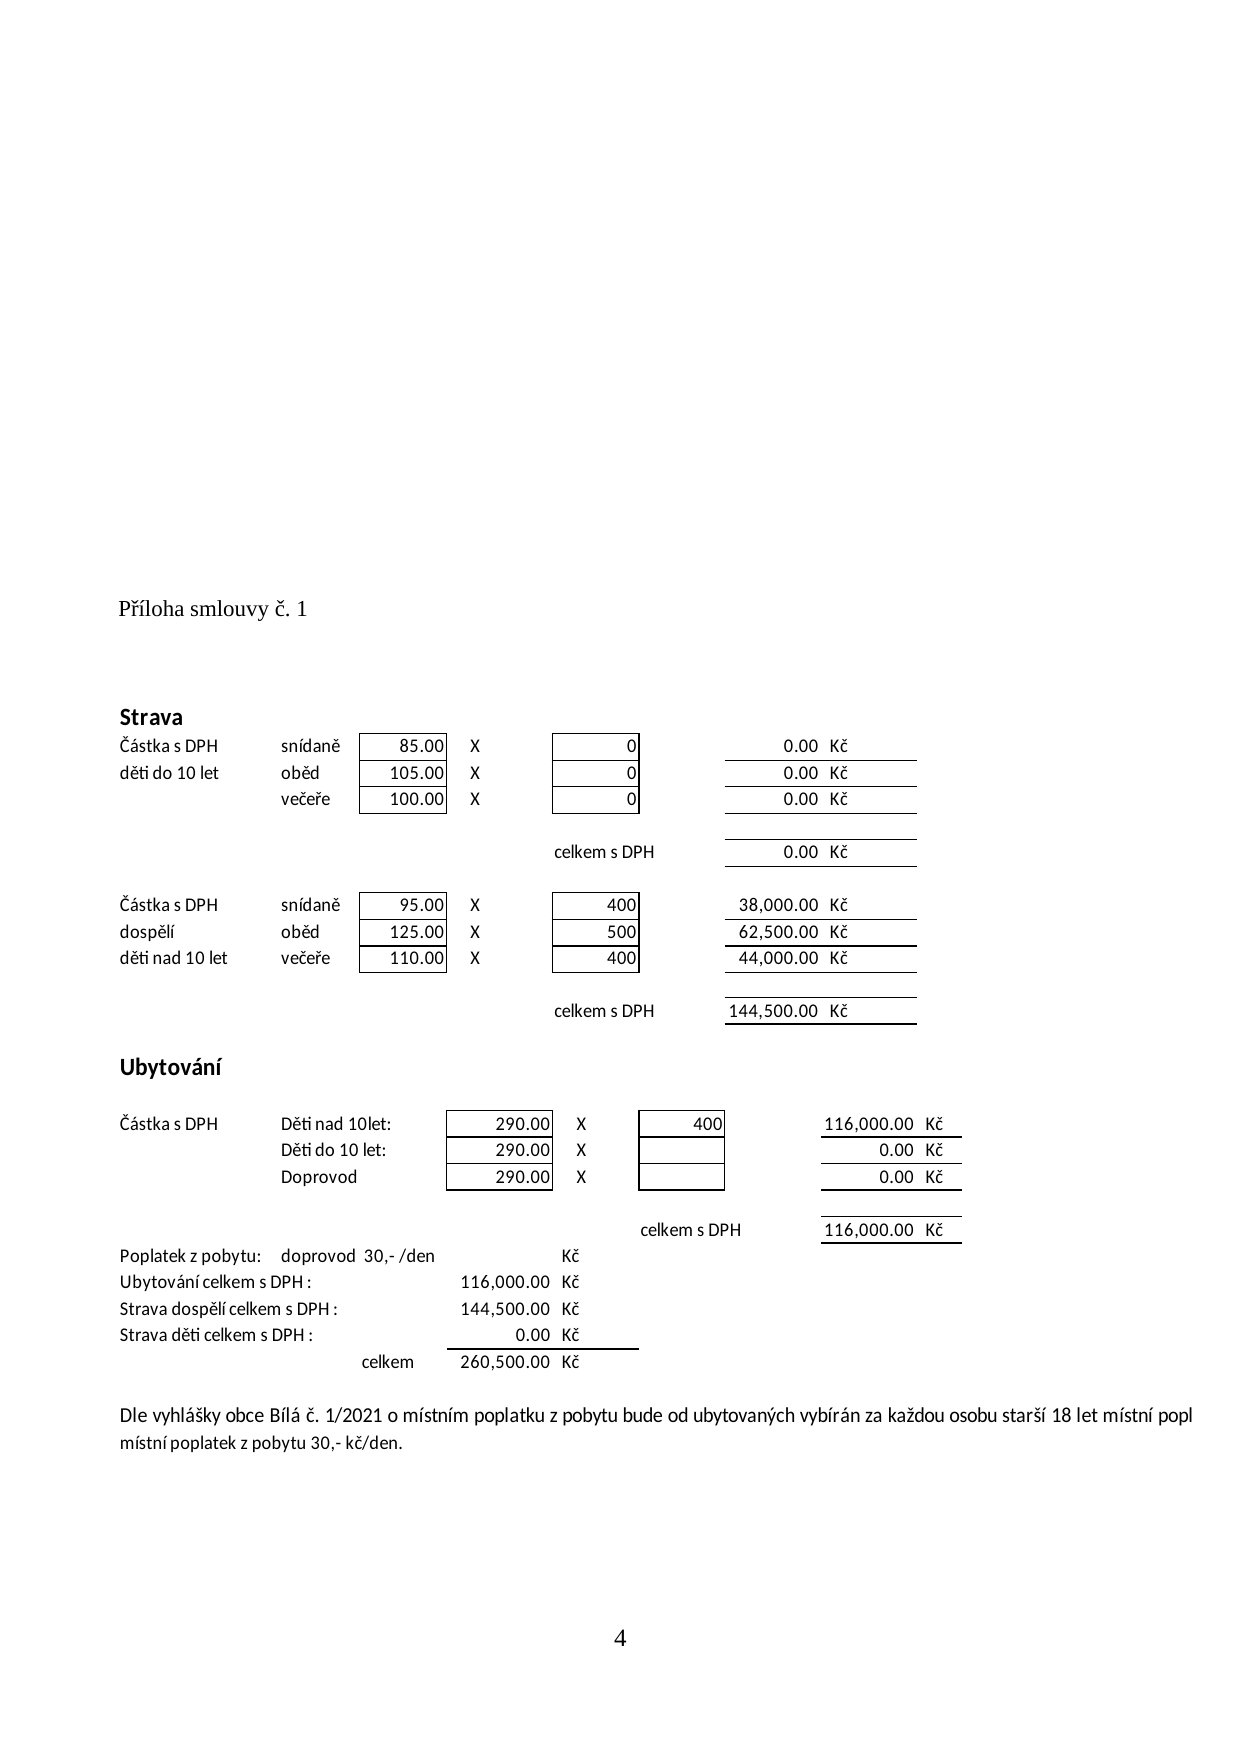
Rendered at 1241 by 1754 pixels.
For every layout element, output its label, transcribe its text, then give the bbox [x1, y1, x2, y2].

text Příloha smlouvy č. 1 [118, 595, 1122, 621]
